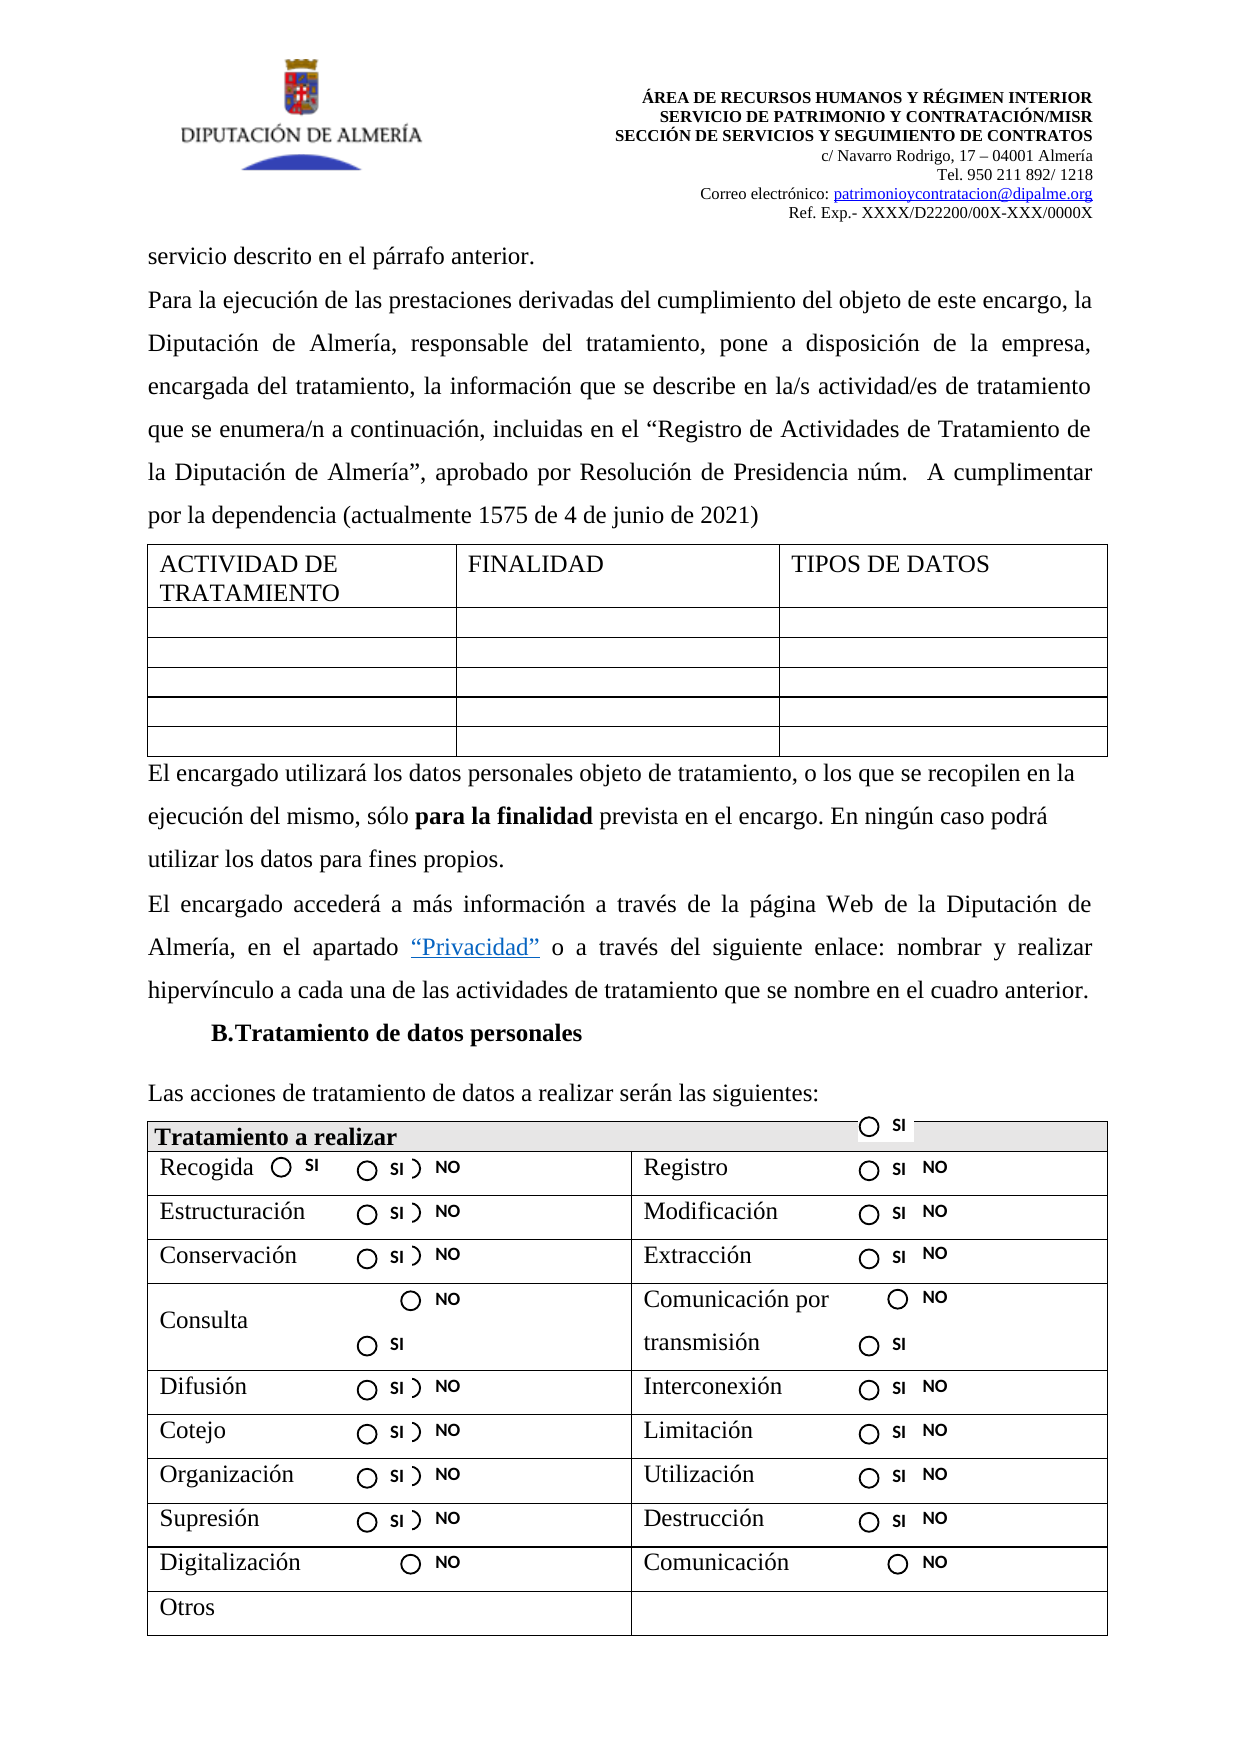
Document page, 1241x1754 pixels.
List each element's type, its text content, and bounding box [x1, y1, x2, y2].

table_cell [148, 698, 456, 726]
table_cell Consulta [148, 1284, 354, 1370]
table_cell [856, 1459, 974, 1502]
table_cell [354, 1548, 487, 1591]
table_cell [975, 1415, 1107, 1458]
table_cell [354, 1284, 487, 1370]
table_cell [856, 1504, 974, 1546]
table_cell [487, 1548, 631, 1591]
table_cell [856, 1152, 974, 1195]
table_cell [975, 1196, 1107, 1239]
table_cell [487, 1196, 631, 1239]
text El encargado utilizará los datos personales objeto de tratamiento, o los que se recopilen en la ejecución del mismo, sólo para la finalidad prevista en el encargo. En ningún caso podrá utilizar los datos para fines propios. [148, 758, 1092, 873]
table_cell Conservación [148, 1240, 354, 1283]
table_cell [148, 638, 456, 667]
table_cell [354, 1240, 487, 1283]
table_cell Difusión [148, 1371, 354, 1414]
table_cell [354, 1152, 487, 1195]
picture [181, 59, 424, 172]
table_cell [856, 1284, 974, 1370]
table_cell [148, 727, 456, 756]
table_cell [487, 1504, 631, 1546]
table_header FINALIDAD [457, 545, 779, 607]
table_cell Modificación [632, 1196, 856, 1239]
table_cell Estructuración [148, 1196, 354, 1239]
table_header Tratamiento a realizar [148, 1122, 1107, 1151]
table_cell [354, 1504, 487, 1546]
table_cell Cotejo [148, 1415, 354, 1458]
table_cell Interconexión [632, 1371, 856, 1414]
table_cell Supresión [148, 1504, 354, 1546]
table_cell [487, 1371, 631, 1414]
table_cell [354, 1371, 487, 1414]
table_cell [856, 1415, 974, 1458]
table_cell [780, 727, 1107, 756]
table_cell Organización [148, 1459, 354, 1502]
text Para la ejecución de las prestaciones derivadas del cumplimiento del objeto de este encargo, la Diputación de Almería, responsable del tratamiento, pone a disposición de la empresa, encargada del tratamiento, la información que se describe en la/s actividad/es de tratamiento que se enumera/n a continuación, incluidas en el “Registro de Actividades de Tratamiento de la Diputación de Almería”, aprobado por Resolución de Presidencia núm. A cumplimentar por la dependencia (actualmente 1575 de 4 de junio de 2021) [148, 285, 1092, 529]
table_cell Extracción [632, 1240, 856, 1283]
table_cell [975, 1240, 1107, 1283]
table_cell [354, 1415, 487, 1458]
table_cell [457, 727, 779, 756]
table_cell [975, 1152, 1107, 1195]
table_cell [975, 1548, 1107, 1591]
table_cell [487, 1459, 631, 1502]
table_cell [457, 698, 779, 726]
table_cell [148, 608, 456, 637]
table_cell [856, 1548, 974, 1591]
table_cell [856, 1196, 974, 1239]
table_cell [780, 608, 1107, 637]
table_cell Destrucción [632, 1504, 856, 1546]
table_cell [487, 1415, 631, 1458]
table_cell [487, 1284, 631, 1370]
table_cell Utilización [632, 1459, 856, 1502]
table_cell [856, 1240, 974, 1283]
table_cell Comunicación [632, 1548, 856, 1591]
table_cell [975, 1459, 1107, 1502]
text El encargado accederá a más información a través de la página Web de la Diputación de Almería, en el apartado “Privacidad” o a través del siguiente enlace: nombrar y realizar hipervínculo a cada una de las actividades de tratamiento que se nombre en el cuadro anterior. [148, 889, 1092, 1004]
table_header TIPOS DE DATOS [780, 545, 1107, 607]
table_cell [632, 1592, 1107, 1634]
table_cell [780, 668, 1107, 696]
table_cell [457, 638, 779, 667]
list Tratamiento de datos personales [211, 1018, 1092, 1047]
table_cell [354, 1196, 487, 1239]
table_cell Comunicación por transmisión [632, 1284, 856, 1370]
table_cell [975, 1284, 1107, 1370]
table_cell [780, 638, 1107, 667]
table_cell [975, 1371, 1107, 1414]
table_cell Registro [632, 1152, 856, 1195]
table_cell [457, 608, 779, 637]
table_cell [487, 1240, 631, 1283]
table_header ACTIVIDAD DE TRATAMIENTO [148, 545, 456, 607]
text Las acciones de tratamiento de datos a realizar serán las siguientes: [148, 1078, 1092, 1107]
table_cell [457, 668, 779, 696]
table_cell [487, 1152, 631, 1195]
table_cell Recogida [148, 1152, 354, 1195]
table_cell Limitación [632, 1415, 856, 1458]
table_cell Digitalización [148, 1548, 354, 1591]
table_cell [148, 668, 456, 696]
table_cell [780, 698, 1107, 726]
table_cell Otros [148, 1592, 631, 1634]
table_cell [354, 1459, 487, 1502]
table_cell [856, 1371, 974, 1414]
table_cell [975, 1504, 1107, 1546]
